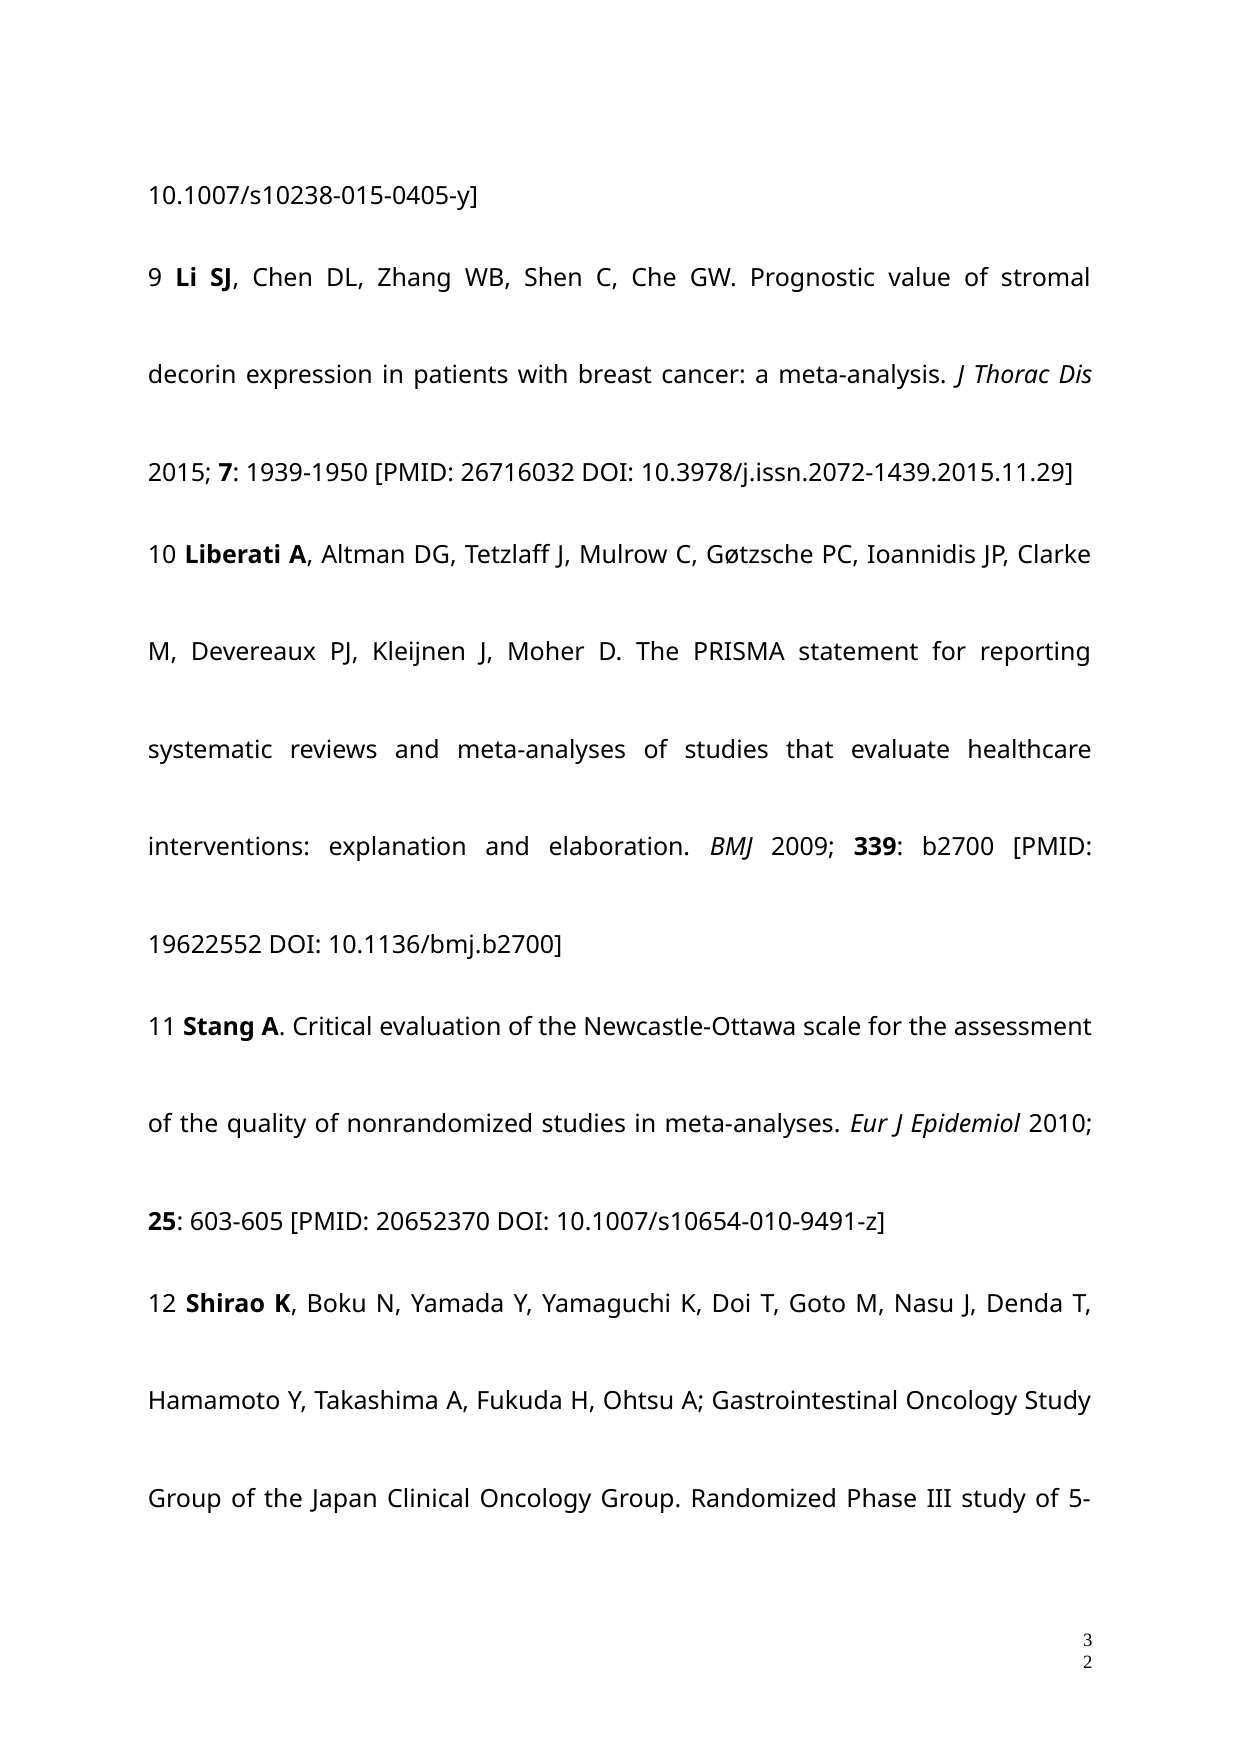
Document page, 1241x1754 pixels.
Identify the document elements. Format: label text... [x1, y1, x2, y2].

text 11 Stang A. Critical evaluation of the Newcastle-Ottawa scale for the assessment of the quality of nonrandomized studies in meta-analyses. Eur J Epidemiol 2010; 25: 603-605 [PMID: 20652370 DOI: 10.1007/s10654-010-9491-z] [148, 993, 1092, 1253]
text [148, 1270, 1092, 1530]
text 9 Li SJ, Chen DL, Zhang WB, Shen C, Che GW. Prognostic value of stromal decorin expression in patients with breast cancer: a meta-analysis. J Thorac Dis 2015; 7: 1939-1950 [PMID: 26716032 DOI: 10.3978/j.issn.2072-1439.2015.11.29] [148, 244, 1092, 504]
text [148, 162, 1092, 227]
text 10 Liberati A, Altman DG, Tetzlaff J, Mulrow C, Gøtzsche PC, Ioannidis JP, Clarke M, Devereaux PJ, Kleijnen J, Moher D. The PRISMA statement for reporting systematic reviews and meta-analyses of studies that evaluate healthcare interventions: explanation and elaboration. BMJ 2009; 339: b2700 [PMID: 19622552 DOI: 10.1136/bmj.b2700] [148, 521, 1092, 976]
